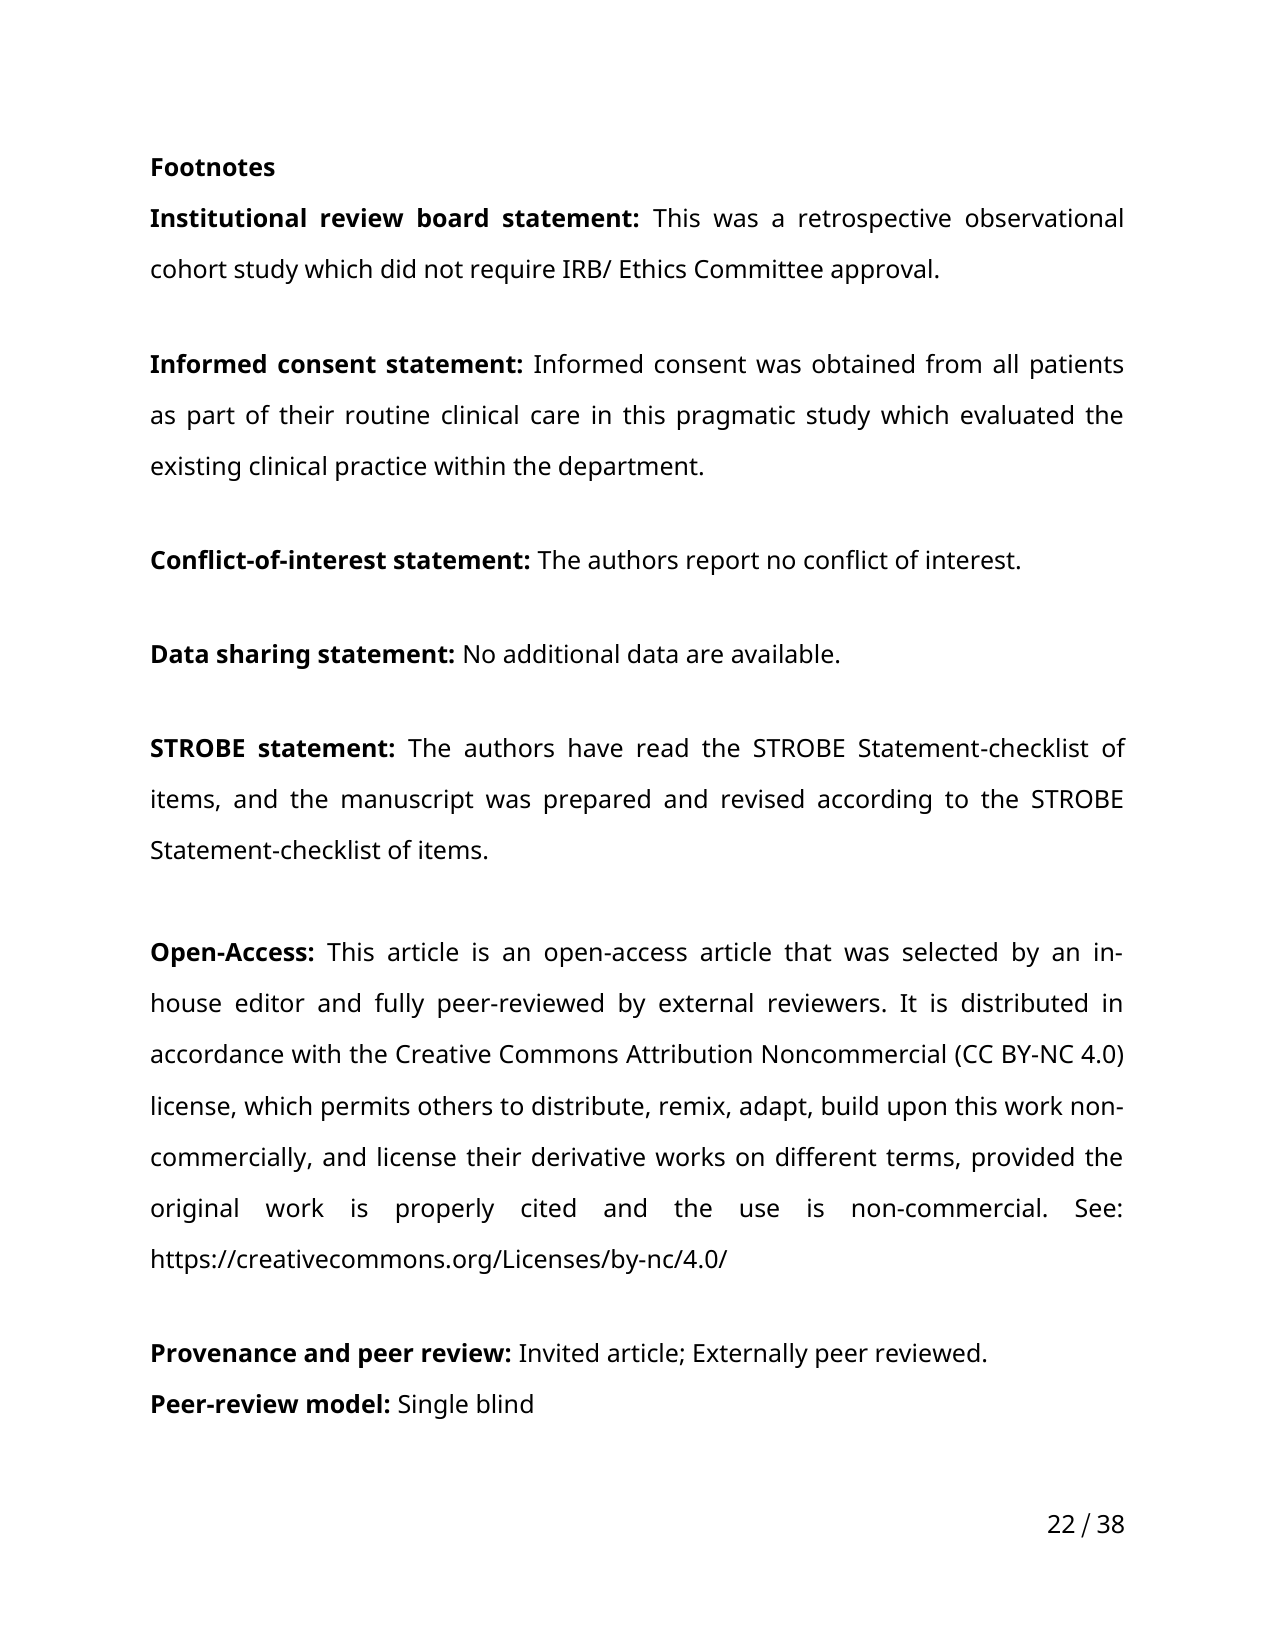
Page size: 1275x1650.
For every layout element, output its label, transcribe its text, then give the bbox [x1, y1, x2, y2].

text Data sharing statement: No additional data are available. [150, 637, 1125, 671]
text Conflict-of-interest statement: The authors report no conflict of interest. [150, 542, 1125, 577]
text STROBE statement: The authors have read the STROBE Statement-checklist of items, and the manuscript was prepared and revised according to the STROBE Statement-checklist of items. [150, 731, 1125, 867]
text Provenance and peer review: Invited article; Externally peer reviewed. [150, 1335, 1125, 1369]
text Institutional review board statement: This was a retrospective observational cohort study which did not require IRB/ Ethics Committee approval. [150, 201, 1125, 286]
text Open-Access: This article is an open-access article that was selected by an in-house editor and fully peer-reviewed by external reviewers. It is distributed in accordance with the Creative Commons Attribution Noncommercial (CC BY-NC 4.0) license, which permits others to distribute, remix, adapt, build upon this work non-commercially, and license their derivative works on different terms, provided the original work is properly cited and the use is non-commercial. See: https://creativecommons.org/Licenses/by-nc/4.0/ [150, 935, 1125, 1275]
text Peer-review model: Single blind [150, 1386, 1125, 1421]
text Footnotes [150, 150, 1125, 184]
text Informed consent statement: Informed consent was obtained from all patients as part of their routine clinical care in this pragmatic study which evaluated the existing clinical practice within the department. [150, 346, 1125, 482]
